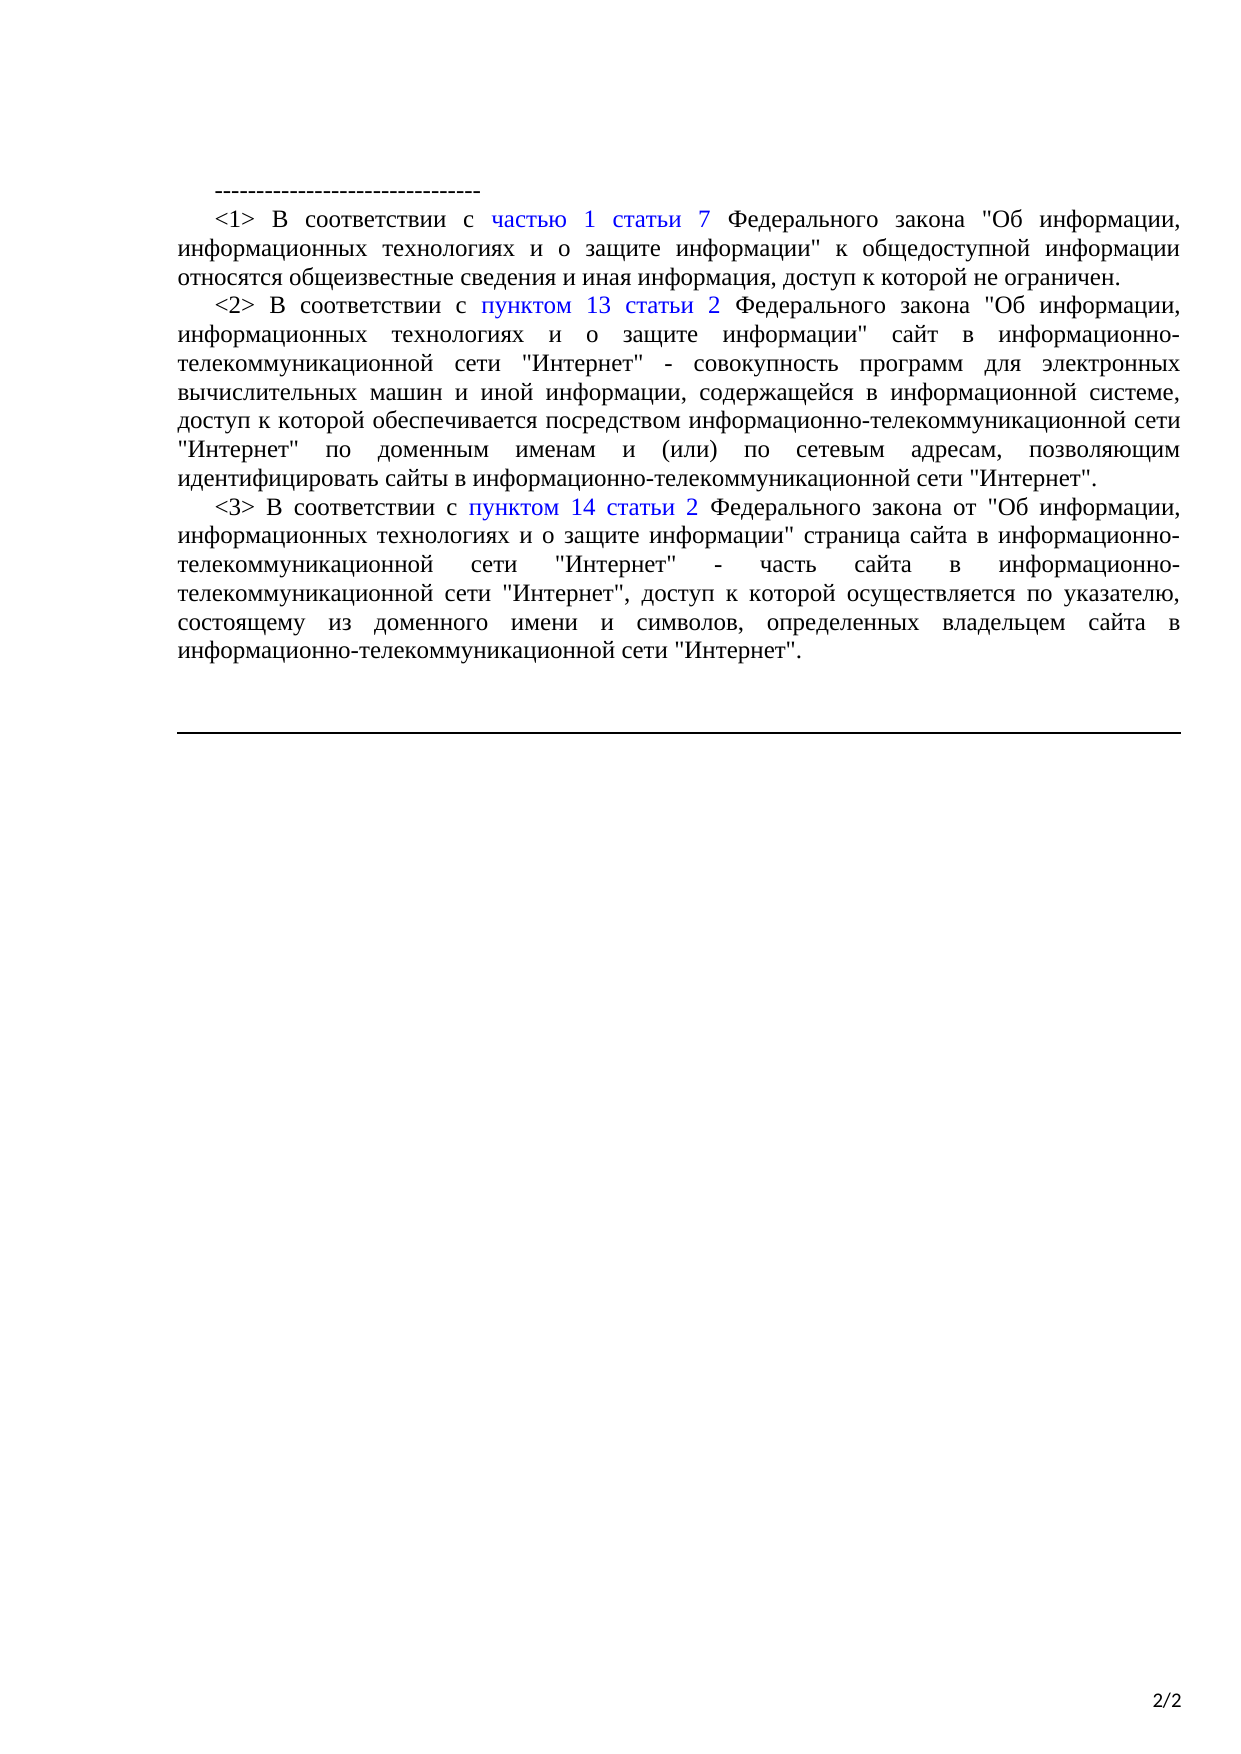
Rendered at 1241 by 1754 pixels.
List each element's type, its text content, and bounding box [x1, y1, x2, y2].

text <2> В соответствии с пунктом 13 статьи 2 Федерального закона "Об информации, информационных технологиях и о защите информации" сайт в информационно-телекоммуникационной сети "Интернет" - совокупность программ для электронных вычислительных машин и иной информации, содержащейся в информационной системе, доступ к которой обеспечивается посредством информационно-телекоммуникационной сети "Интернет" по доменным именам и (или) по сетевым адресам, позволяющим идентифицировать сайты в информационно-телекоммуникационной сети "Интернет". [177, 291, 1181, 492]
text <1> В соответствии с частью 1 статьи 7 Федерального закона "Об информации, информационных технологиях и о защите информации" к общедоступной информации относятся общеизвестные сведения и иная информация, доступ к которой не ограничен. [177, 204, 1181, 291]
text <3> В соответствии с пунктом 14 статьи 2 Федерального закона от "Об информации, информационных технологиях и о защите информации" страница сайта в информационно-телекоммуникационной сети "Интернет" - часть сайта в информационно-телекоммуникационной сети "Интернет", доступ к которой осуществляется по указателю, состоящему из доменного имени и символов, определенных владельцем сайта в информационно-телекоммуникационной сети "Интернет". [177, 492, 1181, 664]
text -------------------------------- [177, 176, 1181, 204]
